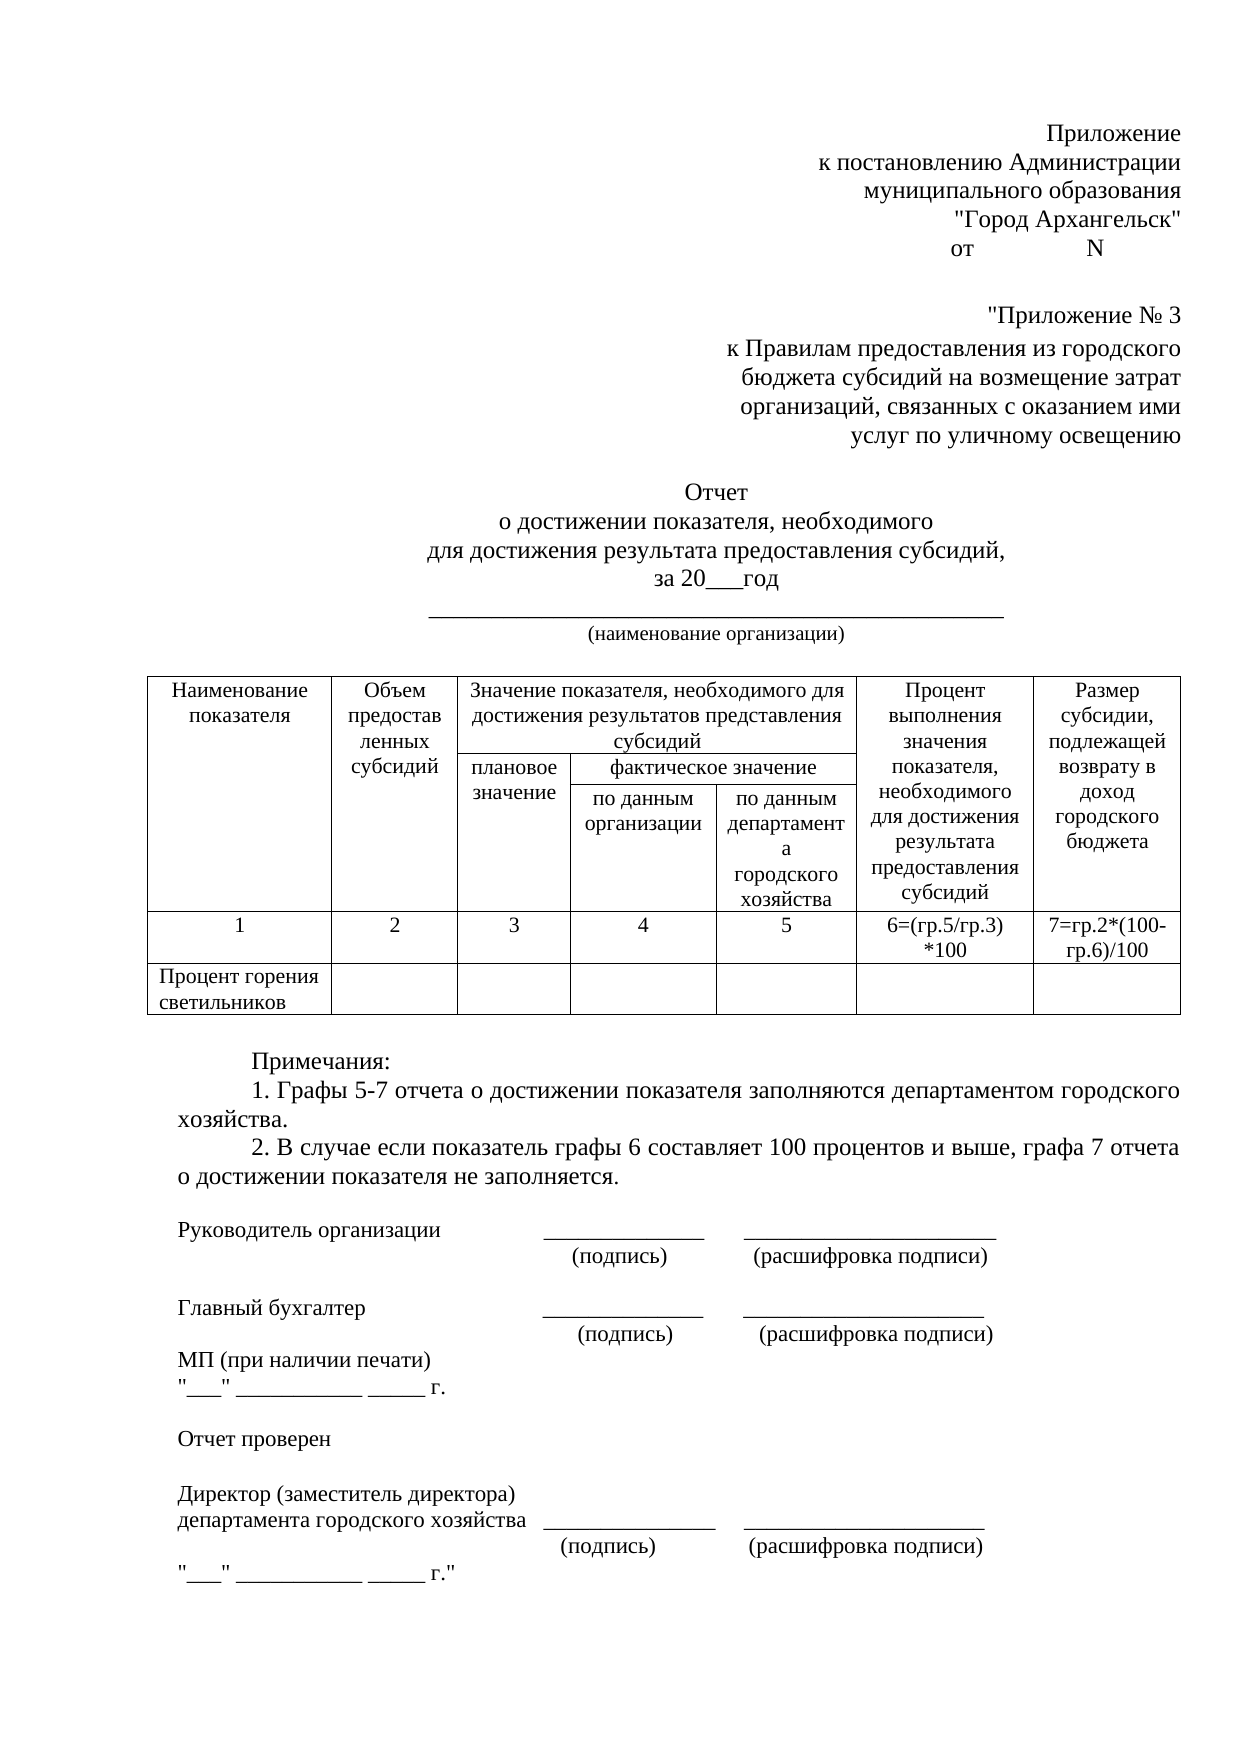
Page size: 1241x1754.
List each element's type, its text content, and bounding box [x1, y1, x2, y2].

text Примечания: [177, 1046, 1181, 1075]
table_header Процент выполнения значения показателя, необходимого для достижения результата предоставления субсидий [857, 677, 1033, 911]
text Главный бухгалтер ______________ _____________________ [177, 1294, 1181, 1320]
table_cell плановое значение [458, 754, 570, 911]
table_cell 5 [717, 912, 856, 962]
text (наименование организации) [177, 621, 1181, 645]
table_header Значение показателя, необходимого для достижения результатов представления субсидий [458, 677, 856, 753]
text (подпись) (расшифровка подписи) [177, 1243, 1181, 1269]
text к постановлению Администрации [177, 147, 1181, 176]
table_cell Процент горения светильников [148, 964, 331, 1014]
text Отчет [177, 477, 1181, 506]
table_cell 3 [458, 912, 570, 962]
text Руководитель организации ______________ ______________________ [177, 1216, 1181, 1243]
table_cell [571, 964, 716, 1014]
table_header Размер субсидии, подлежащей возврату в доход городского бюджета [1034, 677, 1180, 911]
text (подпись) (расшифровка подписи) [177, 1532, 1181, 1559]
text за 20___год [177, 563, 1181, 592]
table_cell по данным организации [571, 785, 716, 911]
table_cell [857, 964, 1033, 1014]
table_header Наименование показателя [148, 677, 331, 911]
table_cell [1034, 964, 1180, 1014]
text ______________________________________________ [177, 592, 1181, 621]
text Директор (заместитель директора) [177, 1480, 1181, 1506]
text "Приложение № 3 [177, 300, 1181, 328]
text Отчет проверен [177, 1425, 1181, 1452]
table_cell 7=гр.2*(100-гр.6)/100 [1034, 912, 1180, 962]
table_cell 1 [148, 912, 331, 962]
table_cell фактическое значение [571, 754, 856, 784]
text о достижении показателя, необходимого [177, 506, 1181, 535]
text муниципального образования [177, 176, 1181, 204]
text "___" ___________ _____ г." [177, 1559, 1181, 1585]
text (подпись) (расшифровка подписи) [177, 1320, 1181, 1346]
table_cell [717, 964, 856, 1014]
table_cell по данным департамента городского хозяйства [717, 785, 856, 911]
text Приложение [177, 118, 1181, 147]
table_cell [332, 964, 457, 1014]
table_cell 4 [571, 912, 716, 962]
text департамента городского хозяйства _______________ _____________________ [177, 1506, 1181, 1532]
text 1. Графы 5-7 отчета о достижении показателя заполняются департаментом городского хозяйства. [177, 1075, 1181, 1132]
table_cell 6=(гр.5/гр.3) *100 [857, 912, 1033, 962]
table_cell 2 [332, 912, 457, 962]
text МП (при наличии печати) [177, 1346, 1181, 1373]
table_cell [458, 964, 570, 1014]
text "Город Архангельск" [177, 204, 1181, 233]
table_header Объем предоставленных субсидий [332, 677, 457, 911]
text "___" ___________ _____ г. [177, 1373, 1181, 1399]
text 2. В случае если показатель графы 6 составляет 100 процентов и выше, графа 7 отчета о достижении показателя не заполняется. [177, 1132, 1181, 1190]
text для достижения результата предоставления субсидий, [177, 535, 1181, 563]
text от N [767, 233, 1181, 262]
text к Правилам предоставления из городского бюджета субсидий на возмещение затрат организаций, связанных с оказанием ими услуг по уличному освещению [693, 333, 1181, 448]
